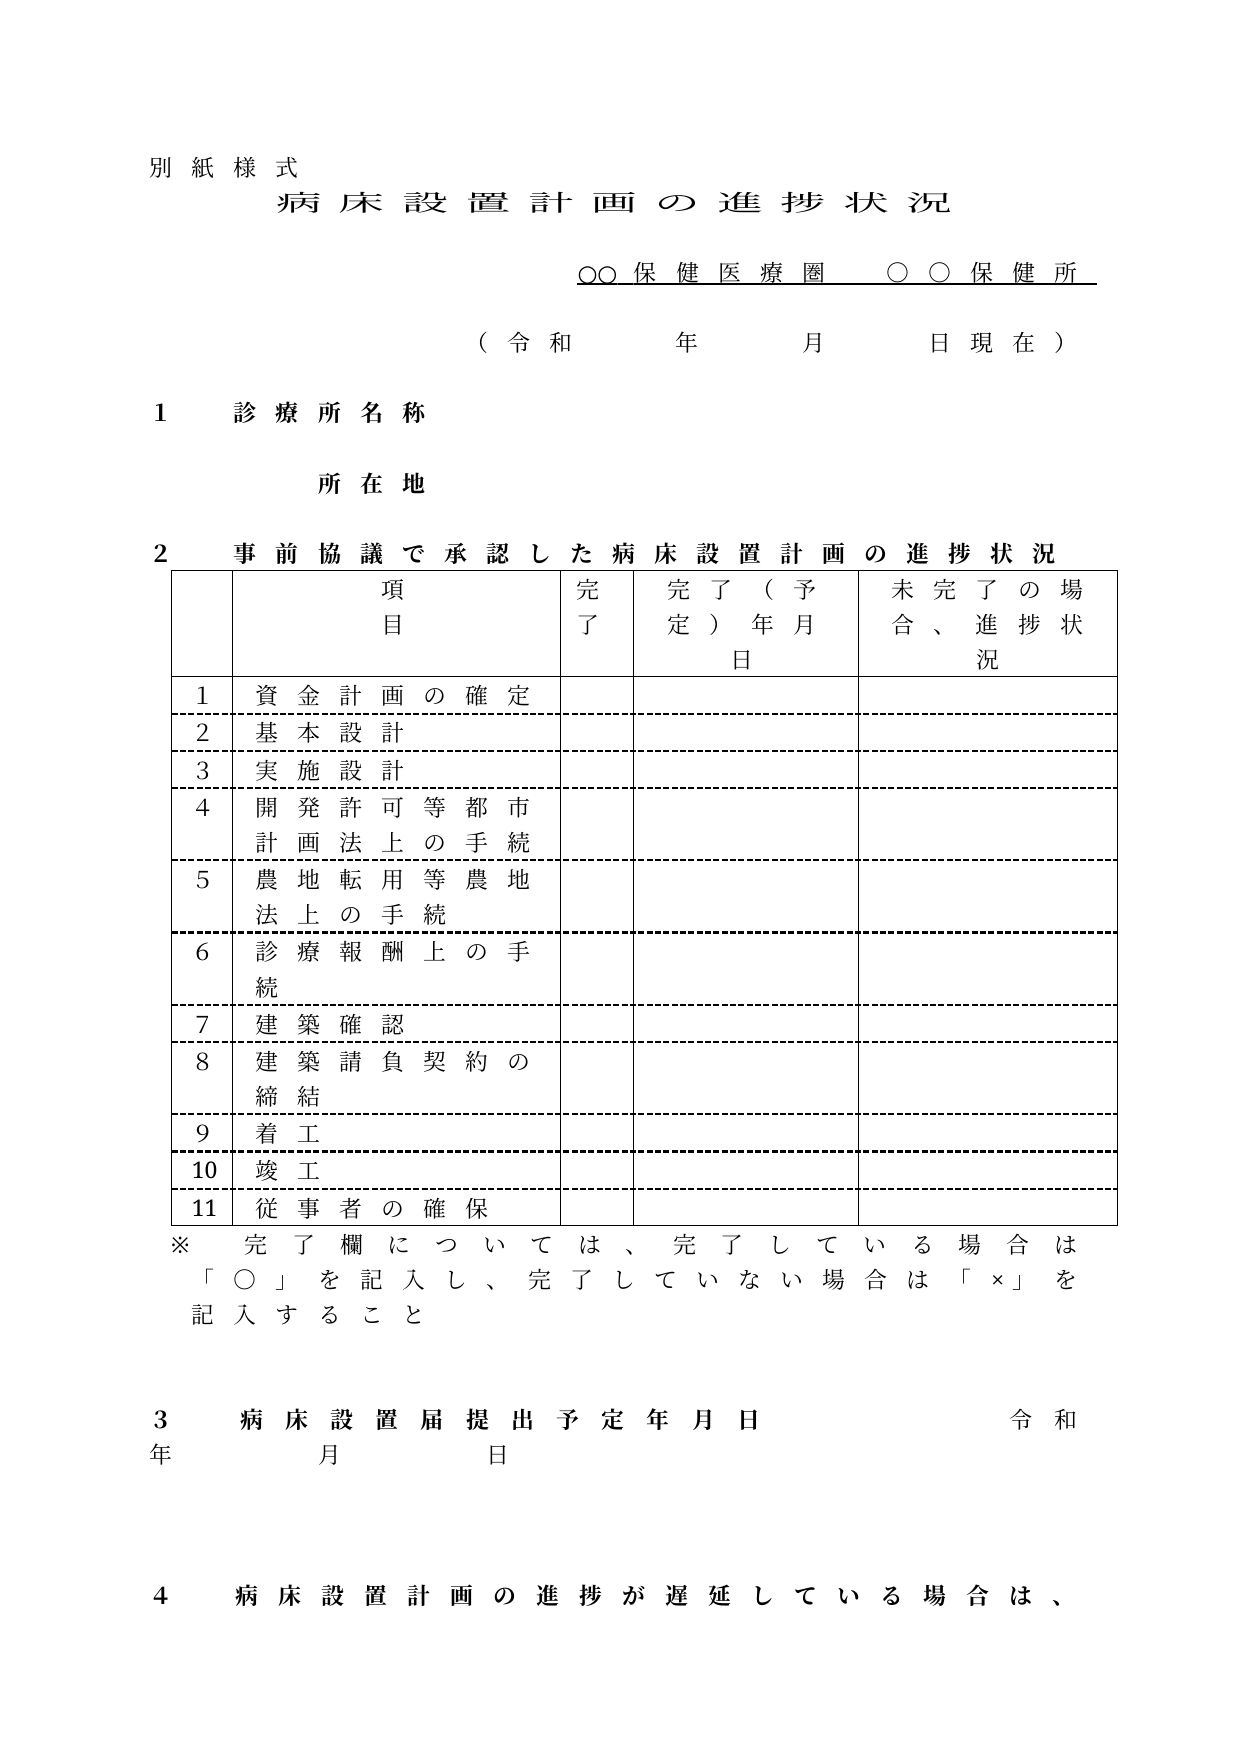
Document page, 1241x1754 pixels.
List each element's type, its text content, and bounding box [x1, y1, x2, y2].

table_cell 建築確認 [233, 1004, 560, 1041]
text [149, 1577, 1096, 1612]
table_cell [859, 677, 1117, 712]
table_cell [634, 1041, 858, 1113]
table_cell [859, 1113, 1117, 1150]
table_cell [561, 931, 633, 1004]
table_cell ６ [172, 931, 232, 1004]
table_cell [634, 859, 858, 931]
table_header 項 目 [233, 571, 560, 676]
table_header 未完了の場合、進捗状況 [859, 571, 1117, 676]
table_cell [634, 787, 858, 859]
table_cell [634, 1004, 858, 1041]
table_cell 開発許可等都市計画法上の手続 [233, 787, 560, 859]
table_cell ８ [172, 1041, 232, 1113]
table_cell [634, 677, 858, 712]
table_cell [859, 931, 1117, 1004]
table_cell １ [172, 677, 232, 712]
table_cell 10 [172, 1150, 232, 1187]
table_cell 実施設計 [233, 750, 560, 787]
table_cell [859, 787, 1117, 859]
table_cell ７ [172, 1004, 232, 1041]
table_cell 診療報酬上の手続 [233, 931, 560, 1004]
table_cell [859, 1188, 1117, 1225]
table_cell [859, 713, 1117, 749]
text 別紙様式 [149, 149, 1096, 184]
table_cell ２ [172, 713, 232, 749]
table_cell 着工 [233, 1113, 560, 1150]
text ３ 病床設置届提出予定年月日 令和 年 月 日 [149, 1401, 1096, 1471]
table_cell ９ [172, 1113, 232, 1150]
table_cell [561, 1041, 633, 1113]
table_cell [634, 931, 858, 1004]
table_cell 資金計画の確定 [233, 677, 560, 712]
table_cell 農地転用等農地法上の手続 [233, 859, 560, 931]
table_cell [634, 1188, 858, 1225]
table_cell ４ [172, 787, 232, 859]
table_cell [561, 1004, 633, 1041]
table_cell 竣工 [233, 1150, 560, 1187]
table_cell [561, 787, 633, 859]
table_header [172, 571, 232, 676]
table_cell ５ [172, 859, 232, 931]
table_cell [859, 1041, 1117, 1113]
table_cell [859, 750, 1117, 787]
text ○○保健医療圏 ○○保健所 [149, 254, 1096, 289]
table_cell 建築請負契約の締結 [233, 1041, 560, 1113]
text （令和 年 月 日現在） [149, 289, 1096, 359]
table_cell ３ [172, 750, 232, 787]
table_cell 基本設計 [233, 713, 560, 749]
table_cell [561, 1188, 633, 1225]
table_cell [634, 750, 858, 787]
table_cell [859, 1004, 1117, 1041]
table_cell [561, 750, 633, 787]
table_cell [634, 1150, 858, 1187]
table_header 完了（予定）年月日 [634, 571, 858, 676]
table_cell [561, 859, 633, 931]
table_cell 11 [172, 1188, 232, 1225]
table_cell [634, 713, 858, 749]
text ※ 完了欄については、完了している場合は「○」を記入し、完了していない場合は「×」を記入すること [171, 1226, 1096, 1331]
text 所在地 [149, 464, 1096, 500]
table_cell [561, 1150, 633, 1187]
table_cell [561, 713, 633, 749]
text １ 診療所名称 [149, 394, 1096, 429]
table_header 完了 [561, 571, 633, 676]
table_cell [561, 677, 633, 712]
text 病床設置計画の進捗状況 [149, 184, 1096, 219]
text ２ 事前協議で承認した病床設置計画の進捗状況 [149, 535, 1096, 570]
table_cell [859, 859, 1117, 931]
table_cell [561, 1113, 633, 1150]
table_cell [859, 1150, 1117, 1187]
table_cell 従事者の確保 [233, 1188, 560, 1225]
table_cell [634, 1113, 858, 1150]
